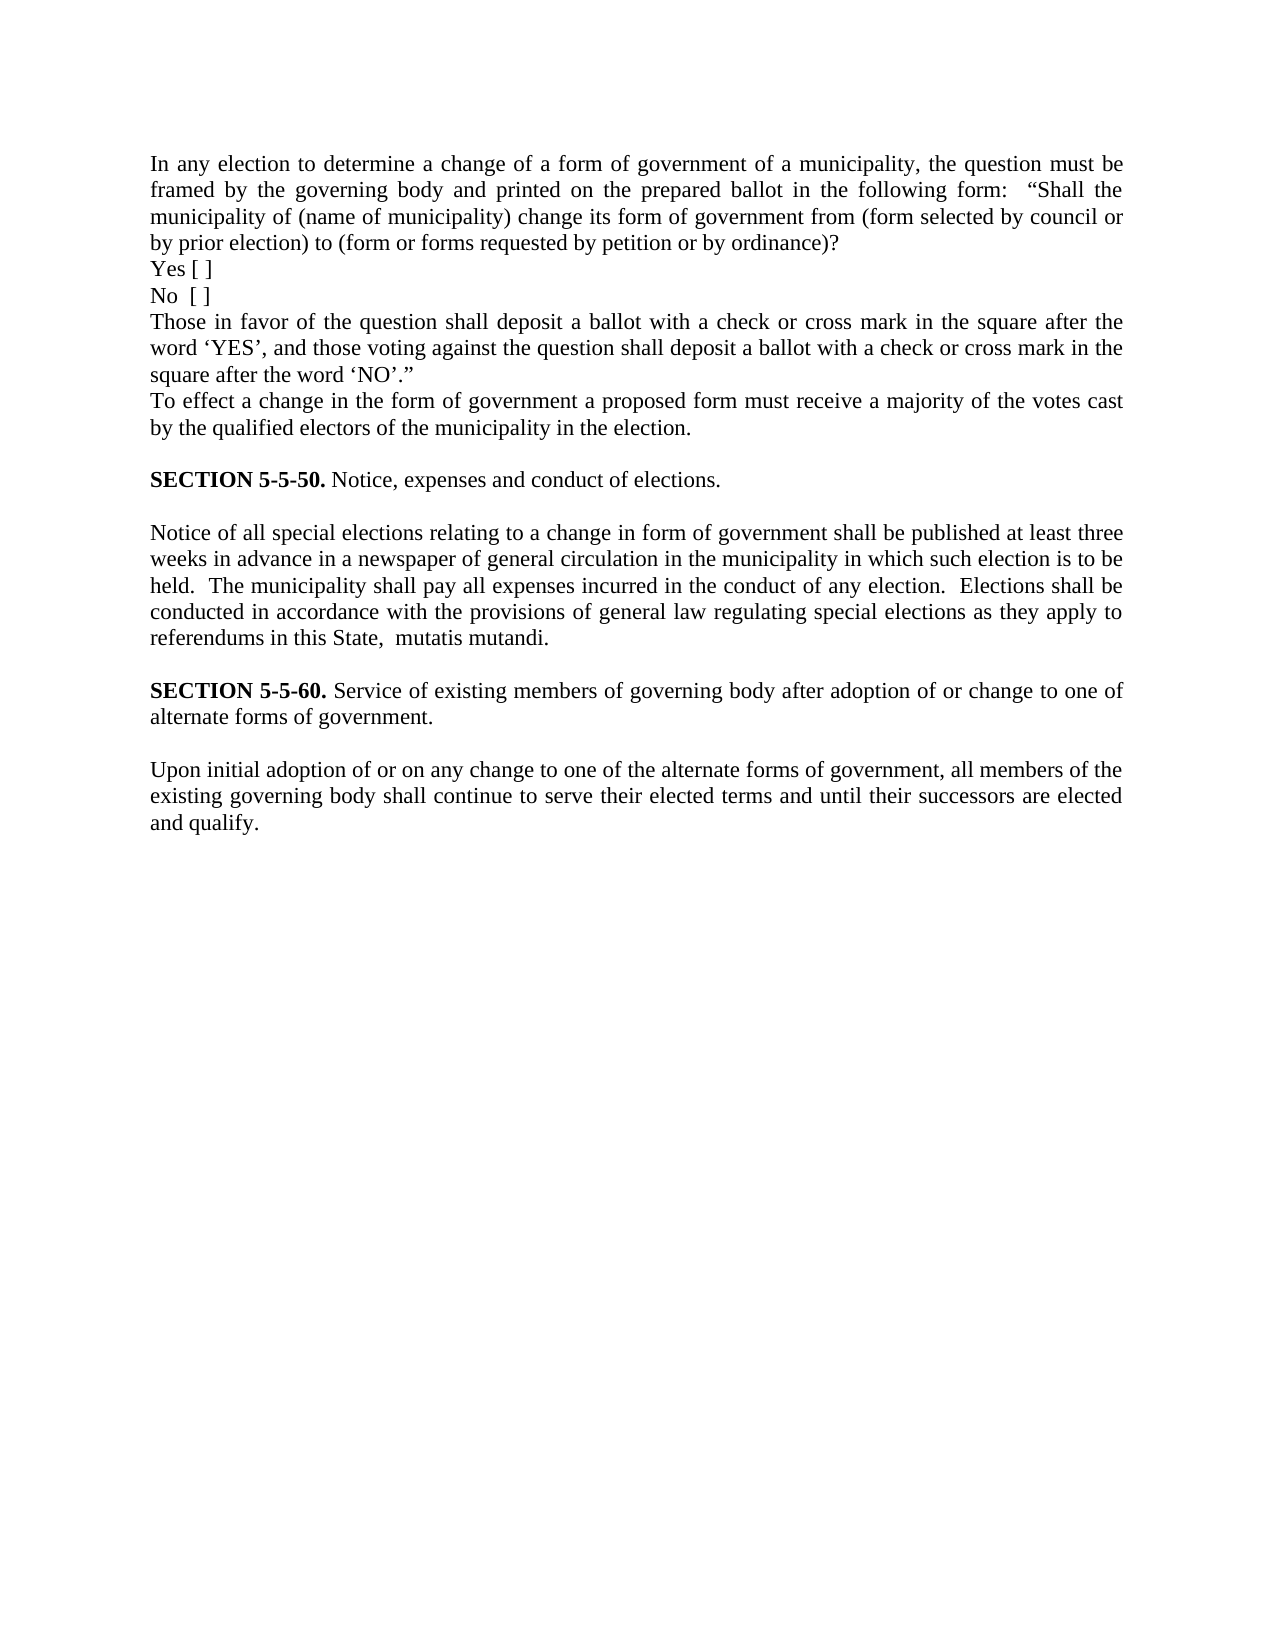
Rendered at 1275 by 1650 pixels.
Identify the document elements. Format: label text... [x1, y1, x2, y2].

text Notice of all special elections relating to a change in form of government shall be published at least three weeks in advance in a newspaper of general circulation in the municipality in which such election is to be held. The municipality shall pay all expenses incurred in the conduct of any election. Elections shall be conducted in accordance with the provisions of general law regulating special elections as they apply to referendums in this State, mutatis mutandi. [150, 519, 1125, 651]
text SECTION 5-5-60. Service of existing members of governing body after adoption of or change to one of alternate forms of government. [150, 677, 1125, 730]
text Upon initial adoption of or on any change to one of the alternate forms of government, all members of the existing governing body shall continue to serve their elected terms and until their successors are elected and qualify. [150, 756, 1125, 835]
text No [ ] [150, 282, 1125, 308]
text SECTION 5-5-50. Notice, expenses and conduct of elections. [150, 466, 1125, 493]
text To effect a change in the form of government a proposed form must receive a majority of the votes cast by the qualified electors of the municipality in the election. [150, 387, 1125, 440]
text Yes [ ] [150, 255, 1125, 282]
text In any election to determine a change of a form of government of a municipality, the question must be framed by the governing body and printed on the prepared ballot in the following form: “Shall the municipality of (name of municipality) change its form of government from (form selected by council or by prior election) to (form or forms requested by petition or by ordinance)? [150, 150, 1125, 255]
text Those in favor of the question shall deposit a ballot with a check or cross mark in the square after the word ‘YES’, and those voting against the question shall deposit a ballot with a check or cross mark in the square after the word ‘NO’.” [150, 308, 1125, 387]
